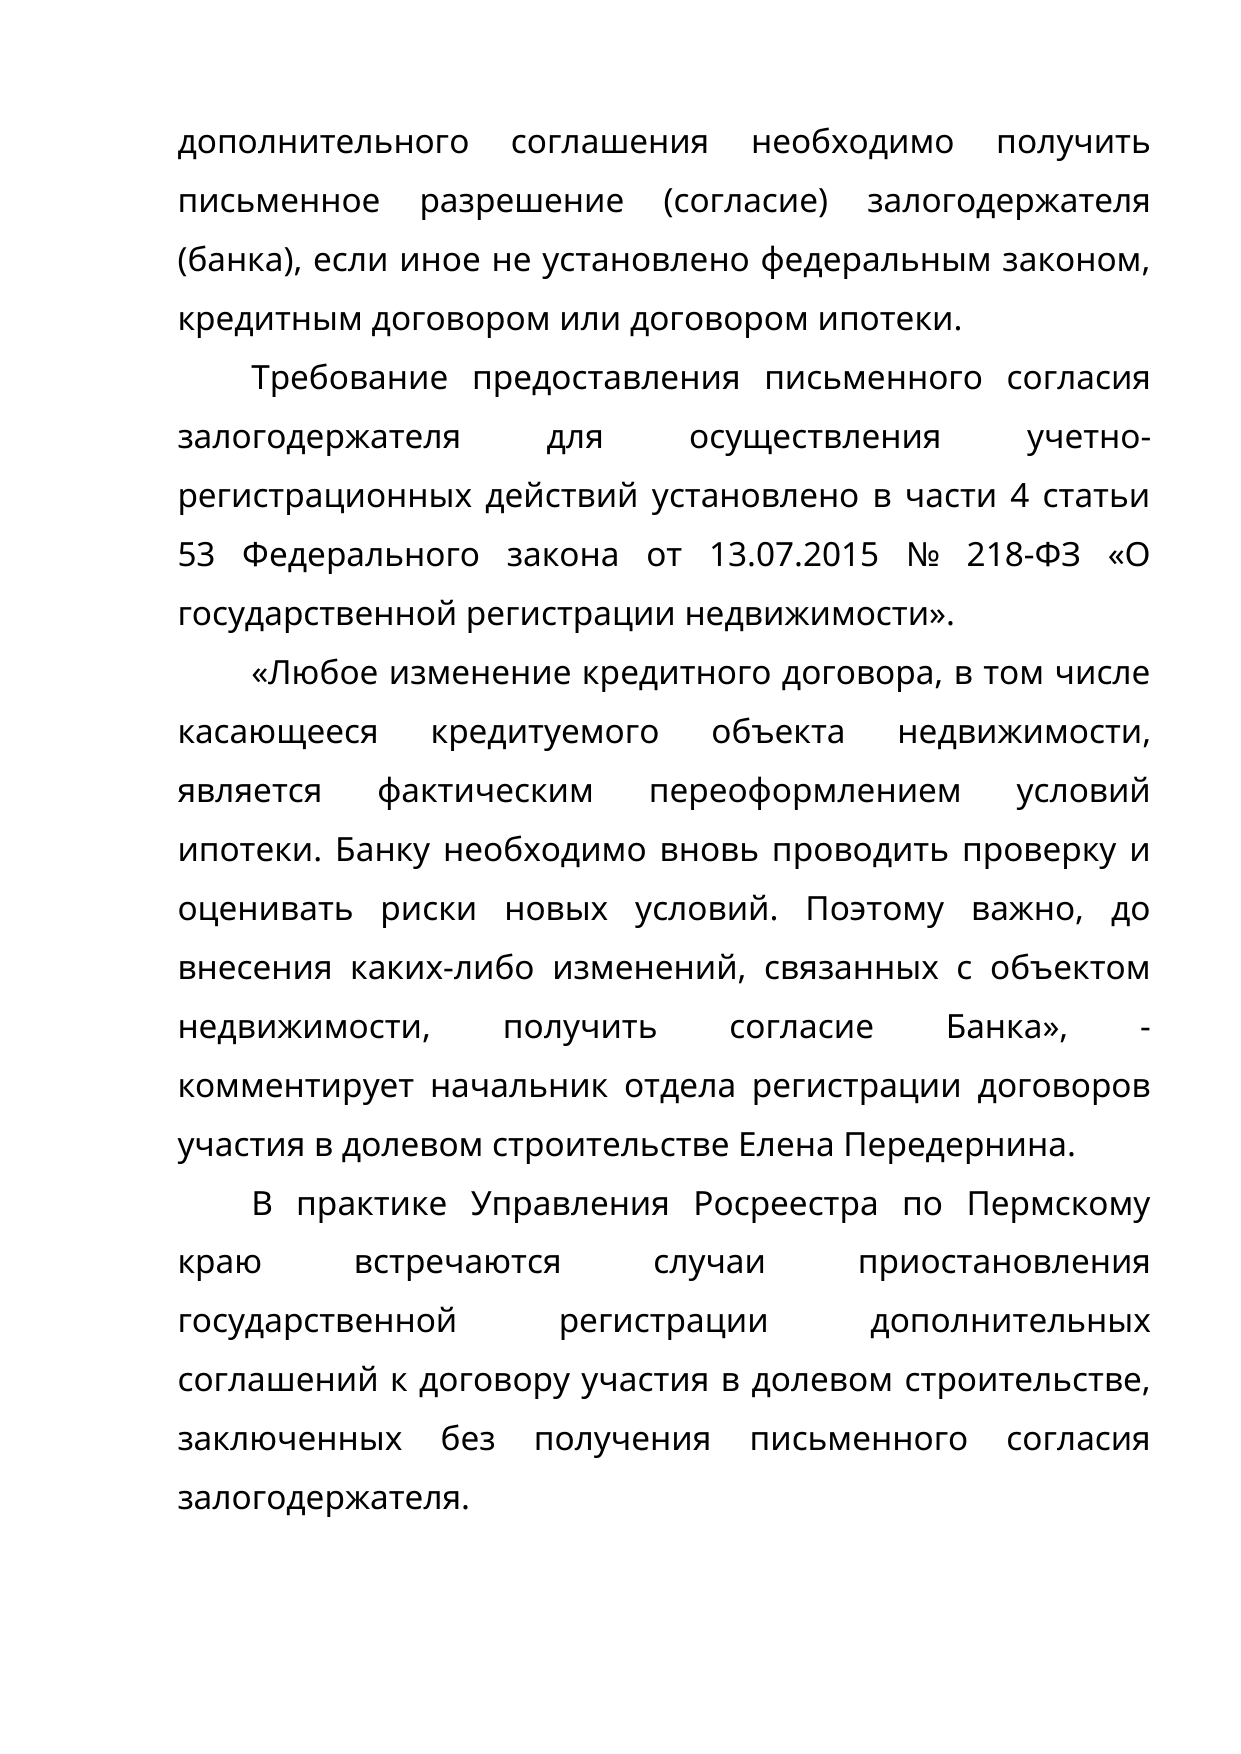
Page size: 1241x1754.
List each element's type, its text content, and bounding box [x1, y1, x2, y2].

text Требование предоставления письменного согласия залогодержателя для осуществления учетно-регистрационных действий установлено в части 4 статьи 53 Федерального закона от 13.07.2015 № 218-ФЗ «О государственной регистрации недвижимости». [177, 354, 1152, 635]
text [177, 118, 1152, 340]
text «Любое изменение кредитного договора, в том числе касающееся кредитуемого объекта недвижимости, является фактическим переоформлением условий ипотеки. Банку необходимо вновь проводить проверку и оценивать риски новых условий. Поэтому важно, до внесения каких-либо изменений, связанных с объектом недвижимости, получить согласие Банка», - комментирует начальник отдела регистрации договоров участия в долевом строительстве Елена Передернина. [177, 649, 1152, 1166]
text В практике Управления Росреестра по Пермскому краю встречаются случаи приостановления государственной регистрации дополнительных соглашений к договору участия в долевом строительстве, заключенных без получения письменного согласия залогодержателя. [177, 1179, 1152, 1519]
